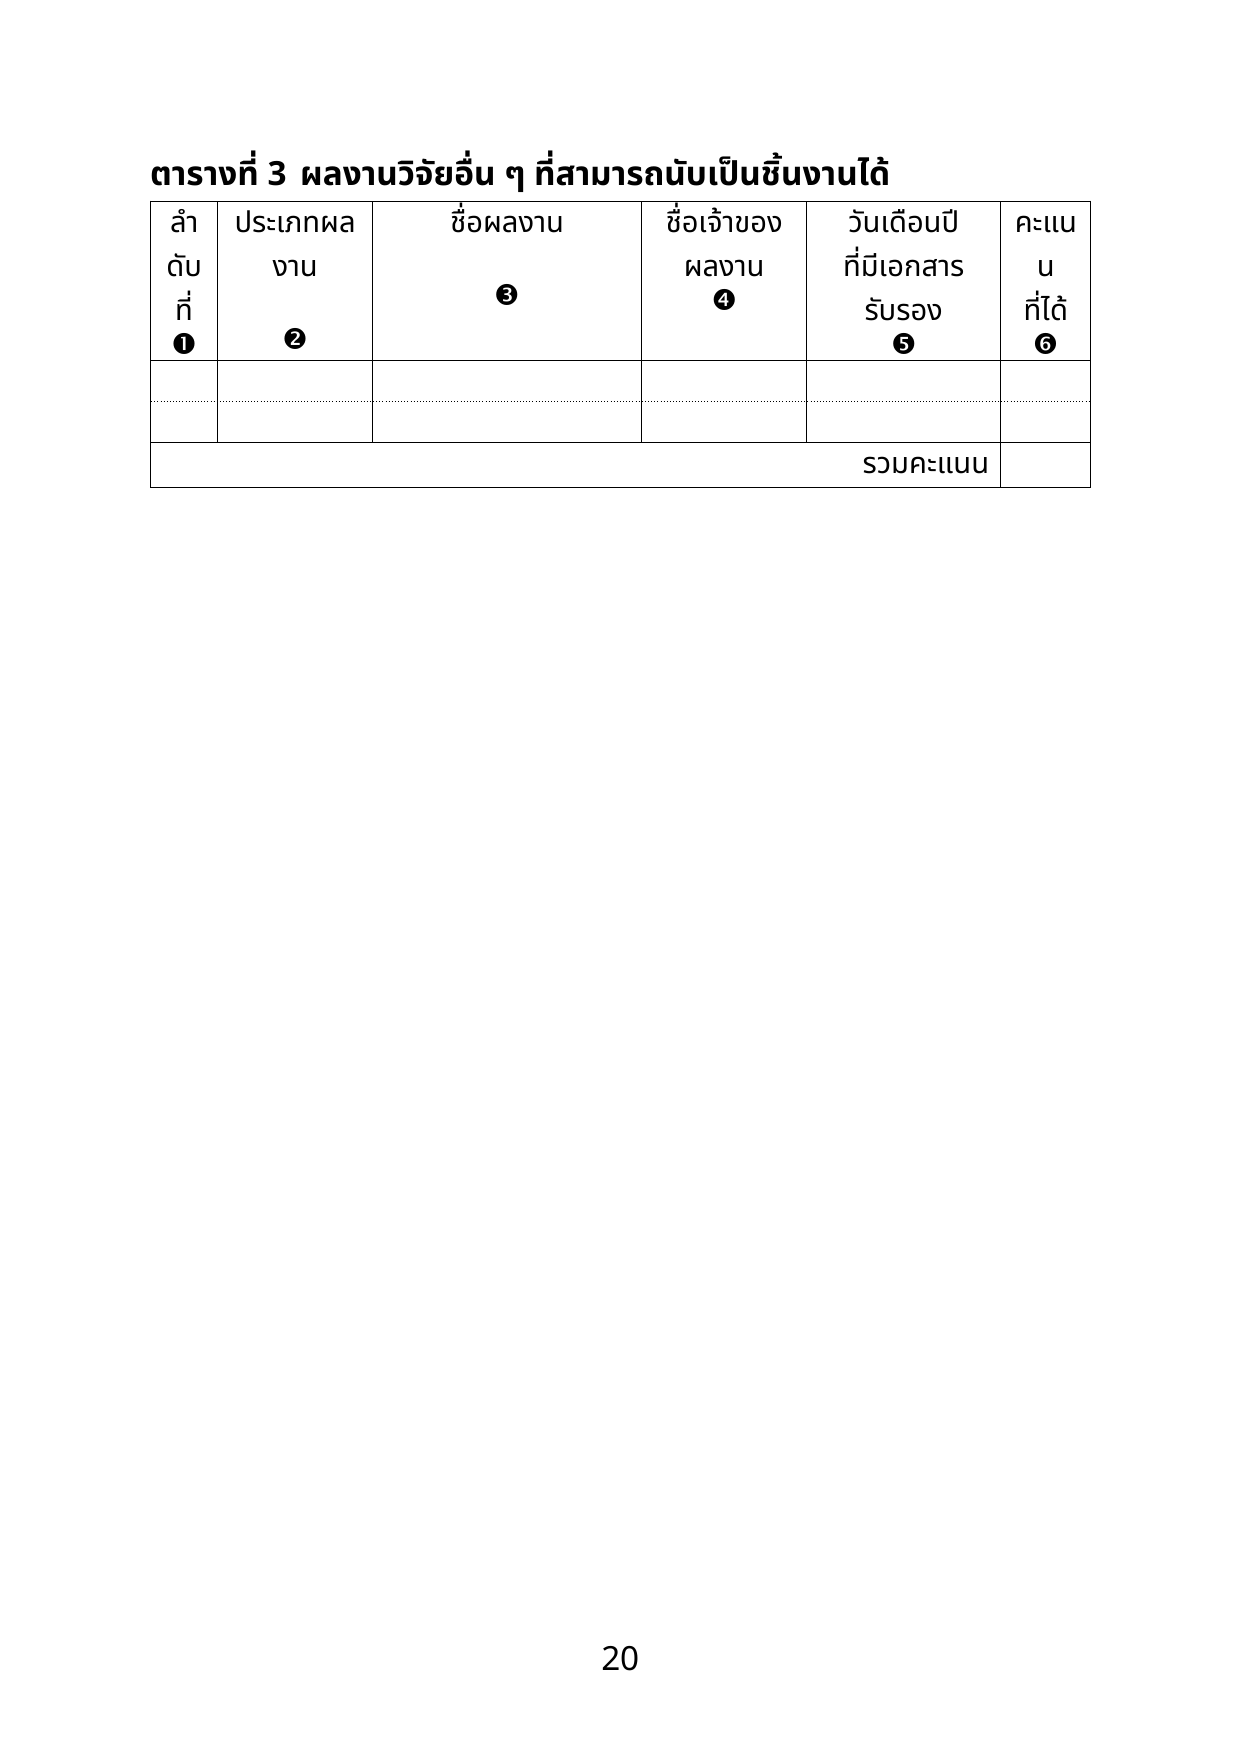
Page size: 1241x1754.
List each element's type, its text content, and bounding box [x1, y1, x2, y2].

table_cell [218, 401, 372, 442]
table_cell [642, 401, 806, 442]
table_header คะแนน ที่ได้ [1001, 202, 1090, 360]
table_cell [218, 361, 372, 401]
table_header ชื่อเจ้าของ ผลงาน [642, 202, 806, 360]
table_header ลำดับที่ [151, 202, 217, 360]
subtitle ตารางที่ 3 ผลงานวิจัยอื่น ๆ ที่สามารถนับเป็นชิ้นงานได้ [150, 150, 1090, 201]
table_cell [642, 361, 806, 401]
table_cell [373, 361, 641, 401]
table_header ชื่อผลงาน [373, 202, 641, 360]
table_cell [151, 401, 217, 442]
table_cell [373, 401, 641, 442]
table_cell รวมคะแนน [151, 443, 1000, 487]
table_cell [1001, 401, 1090, 442]
table_header ประเภทผลงาน [218, 202, 372, 360]
table_cell [1001, 443, 1090, 487]
table_cell [807, 361, 1000, 401]
table_cell [1001, 361, 1090, 401]
table_cell [151, 361, 217, 401]
table_header วันเดือนปี ที่มีเอกสารรับรอง [807, 202, 1000, 360]
table_cell [807, 401, 1000, 442]
